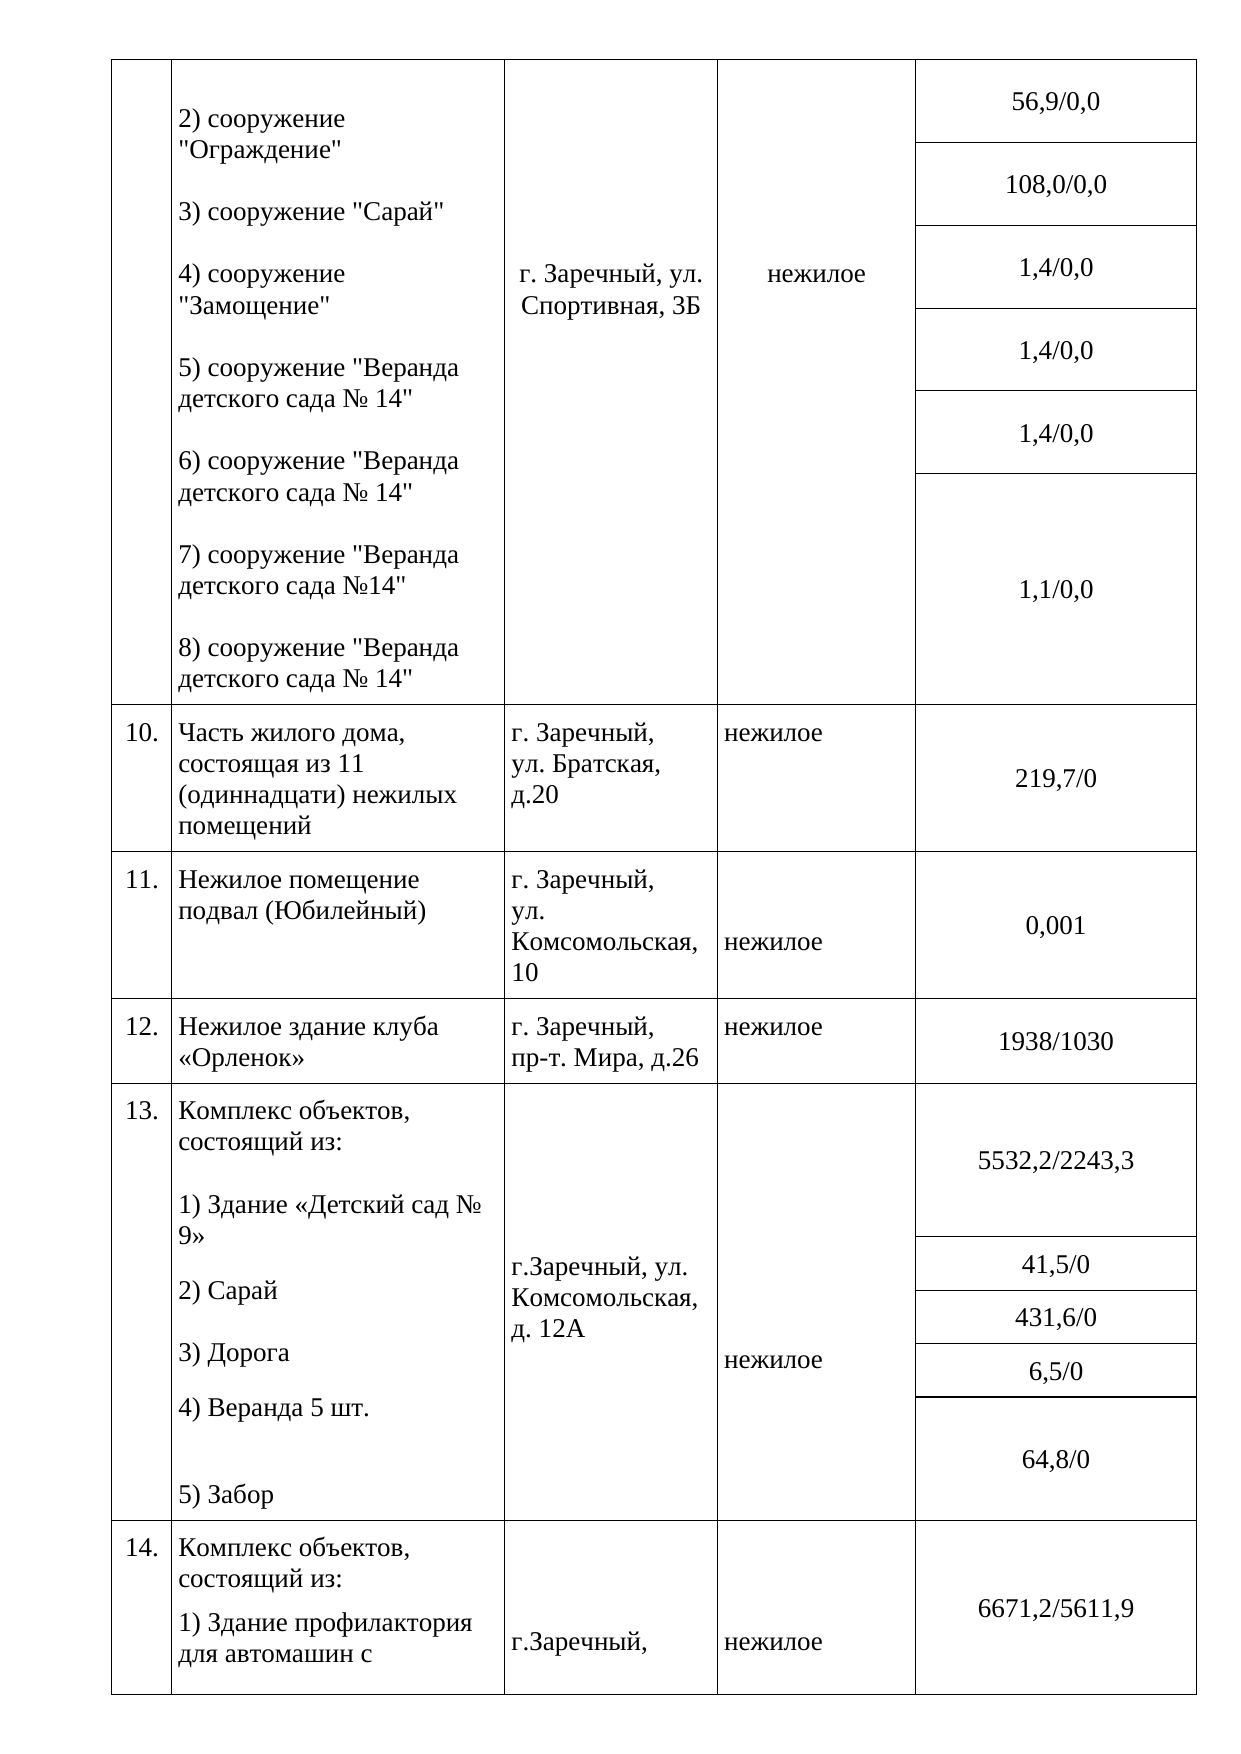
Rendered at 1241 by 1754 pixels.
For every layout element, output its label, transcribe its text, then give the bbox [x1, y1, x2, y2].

table_cell 1,1/0,0 [916, 474, 1196, 704]
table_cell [172, 1521, 504, 1694]
table_cell 219,7/0 [916, 705, 1196, 851]
table_cell 11. [112, 852, 171, 998]
table_cell нежилое [718, 1521, 915, 1694]
table_cell 5532,2/2243,3 [916, 1084, 1196, 1236]
table_cell нежилое [718, 999, 915, 1083]
table_cell 0,001 [916, 852, 1196, 998]
table_cell г. Заречный, пр-т. Мира, д.26 [505, 999, 717, 1083]
table_cell г. Заречный, ул. Братская, д.20 [505, 705, 717, 851]
table_cell 431,6/0 [916, 1291, 1196, 1343]
table_cell 56,9/0,0 [916, 60, 1196, 142]
table_cell г.Заречный, ул. Комсомольская, д. 12А [505, 1084, 717, 1520]
table_cell Часть жилого дома, состоящая из 11 (одиннадцати) нежилых помещений [172, 705, 504, 851]
table_cell нежилое [718, 852, 915, 998]
table_cell нежилое [718, 705, 915, 851]
table_cell 13. [112, 1084, 171, 1520]
table_cell 108,0/0,0 [916, 143, 1196, 225]
table_cell нежилое [718, 1084, 915, 1520]
table_cell 6,5/0 [916, 1344, 1196, 1396]
table_cell 6671,2/5611,9 [916, 1521, 1196, 1694]
table_cell Комплекс объектов, состоящий из: 1) Здание «Детский сад № 9» 2) Сарай 3) Дорога 4) Веранда 5 шт. 5) Забор [172, 1084, 504, 1520]
table_cell 1,4/0,0 [916, 309, 1196, 390]
table_cell 14. [112, 1521, 171, 1694]
table_cell г. Заречный, ул. Комсомольская, 10 [505, 852, 717, 998]
table_cell 10. [112, 705, 171, 851]
table_cell 1938/1030 [916, 999, 1196, 1083]
table_cell 1,4/0,0 [916, 391, 1196, 473]
table_cell Нежилое помещение подвал (Юбилейный) [172, 852, 504, 998]
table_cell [505, 1521, 717, 1694]
table_cell 64,8/0 [916, 1398, 1196, 1520]
table_cell 1,4/0,0 [916, 226, 1196, 307]
table_cell Нежилое здание клуба «Орленок» [172, 999, 504, 1083]
table_cell 12. [112, 999, 171, 1083]
table_cell 41,5/0 [916, 1237, 1196, 1289]
